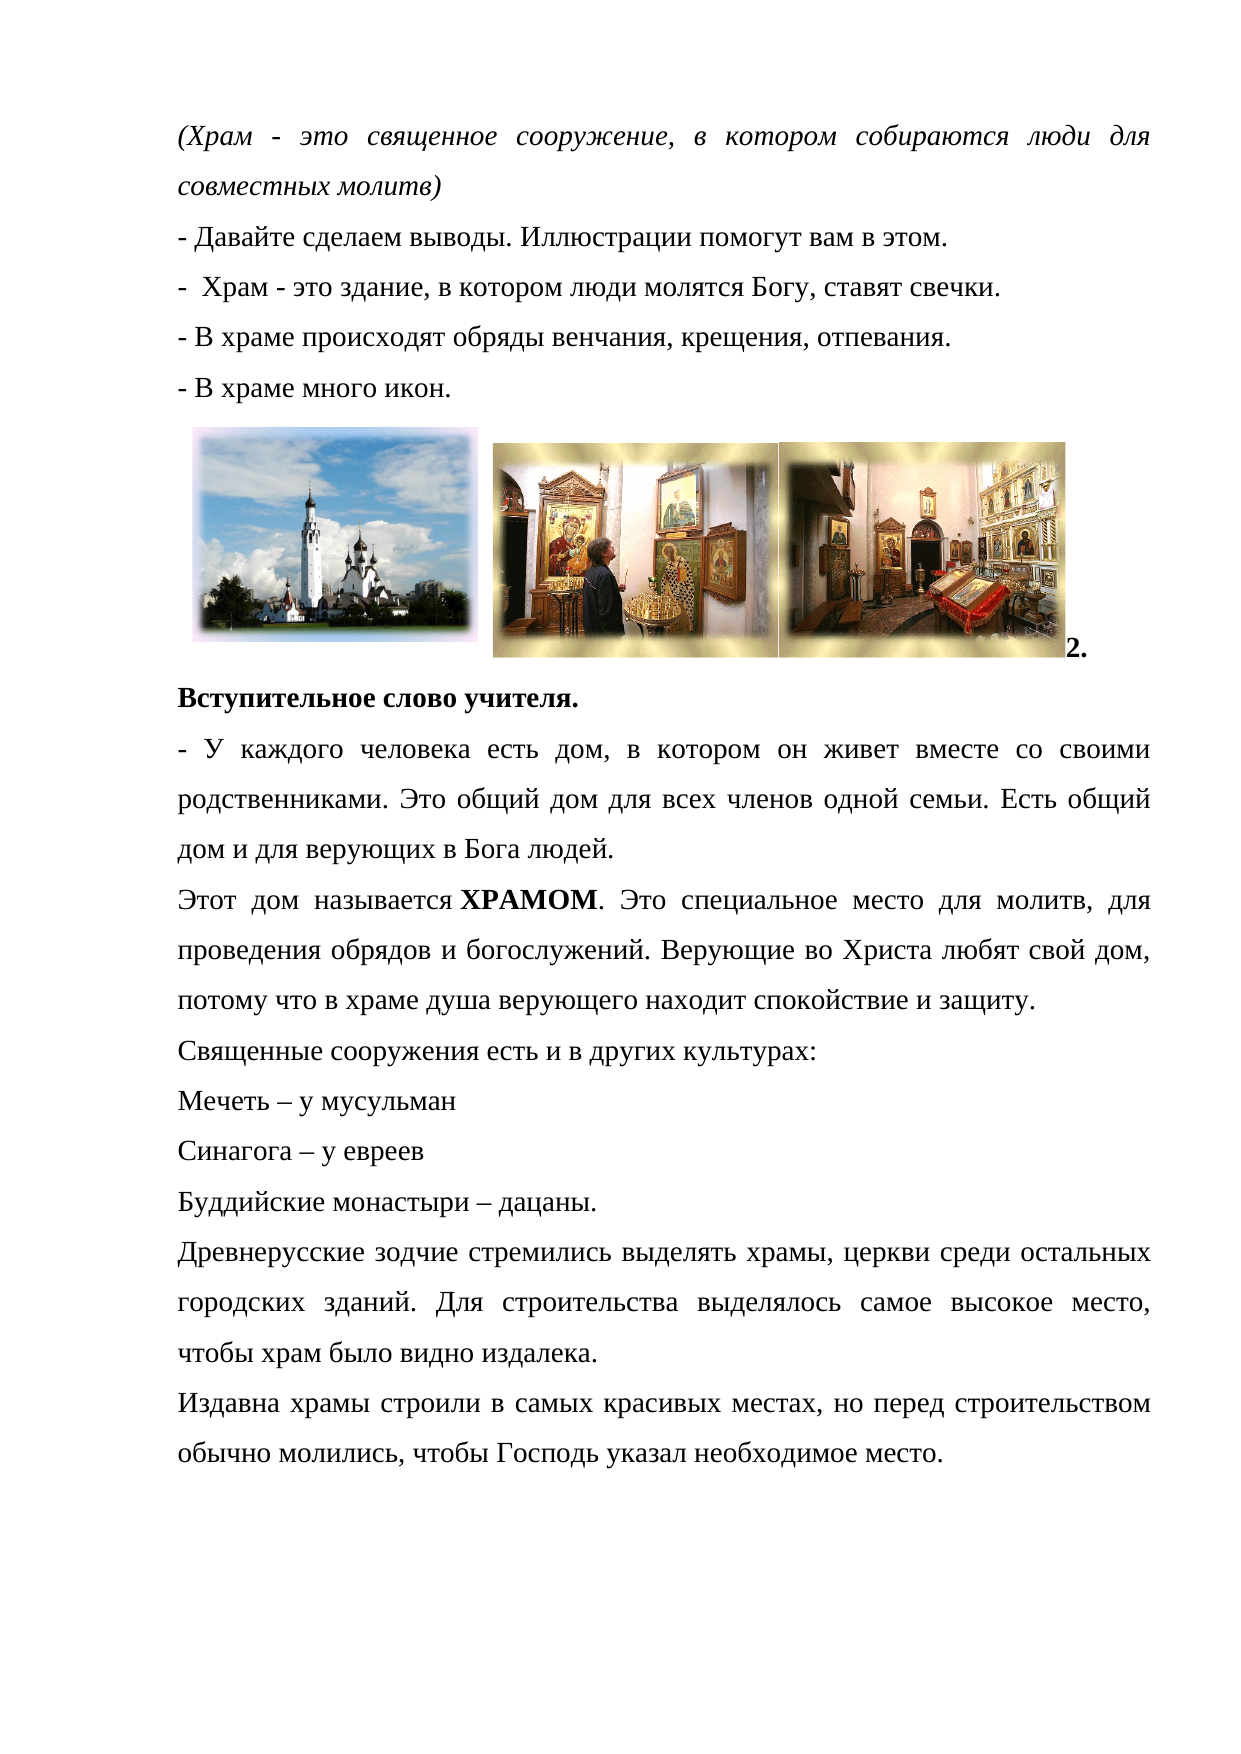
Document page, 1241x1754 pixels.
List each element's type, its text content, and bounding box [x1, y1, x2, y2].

text - В храме много икон. [177, 370, 1152, 403]
text - Давайте сделаем выводы. Иллюстрации помогут вам в этом. [177, 219, 1152, 252]
text Буддийские монастыри – дацаны. [177, 1184, 1152, 1217]
text Издавна храмы строили в самых красивых местах, но перед строительством обычно молились, чтобы Господь указал необходимое место. [177, 1385, 1152, 1469]
text Священные сооружения есть и в других культурах: [177, 1033, 1152, 1066]
text Древнерусские зодчие стремились выделять храмы, церкви среди остальных городских зданий. Для строительства выделялось самое высокое место, чтобы храм было видно издалека. [177, 1234, 1152, 1368]
picture [492, 442, 1066, 658]
text Мечеть – у мусульман [177, 1083, 1152, 1117]
text Синагога – у евреев [177, 1133, 1152, 1167]
text - В храме происходят обряды венчания, крещения, отпевания. [177, 319, 1152, 353]
text (Храм - это священное сооружение, в котором собираются люди для совместных молитв) [177, 118, 1152, 202]
picture [192, 427, 478, 642]
text - Храм - это здание, в котором люди молятся Богу, ставят свечки. [177, 269, 1152, 303]
text Этот дом называется ХРАМОМ. Это специальное место для молитв, для проведения обрядов и богослужений. Верующие во Христа любят свой дом, потому что в храме душа верующего находит спокойствие и защиту. [177, 882, 1152, 1016]
text - У каждого человека есть дом, в котором он живет вместе со своими родственниками. Это общий дом для всех членов одной семьи. Есть общий дом и для верующих в Бога людей. [177, 731, 1152, 865]
